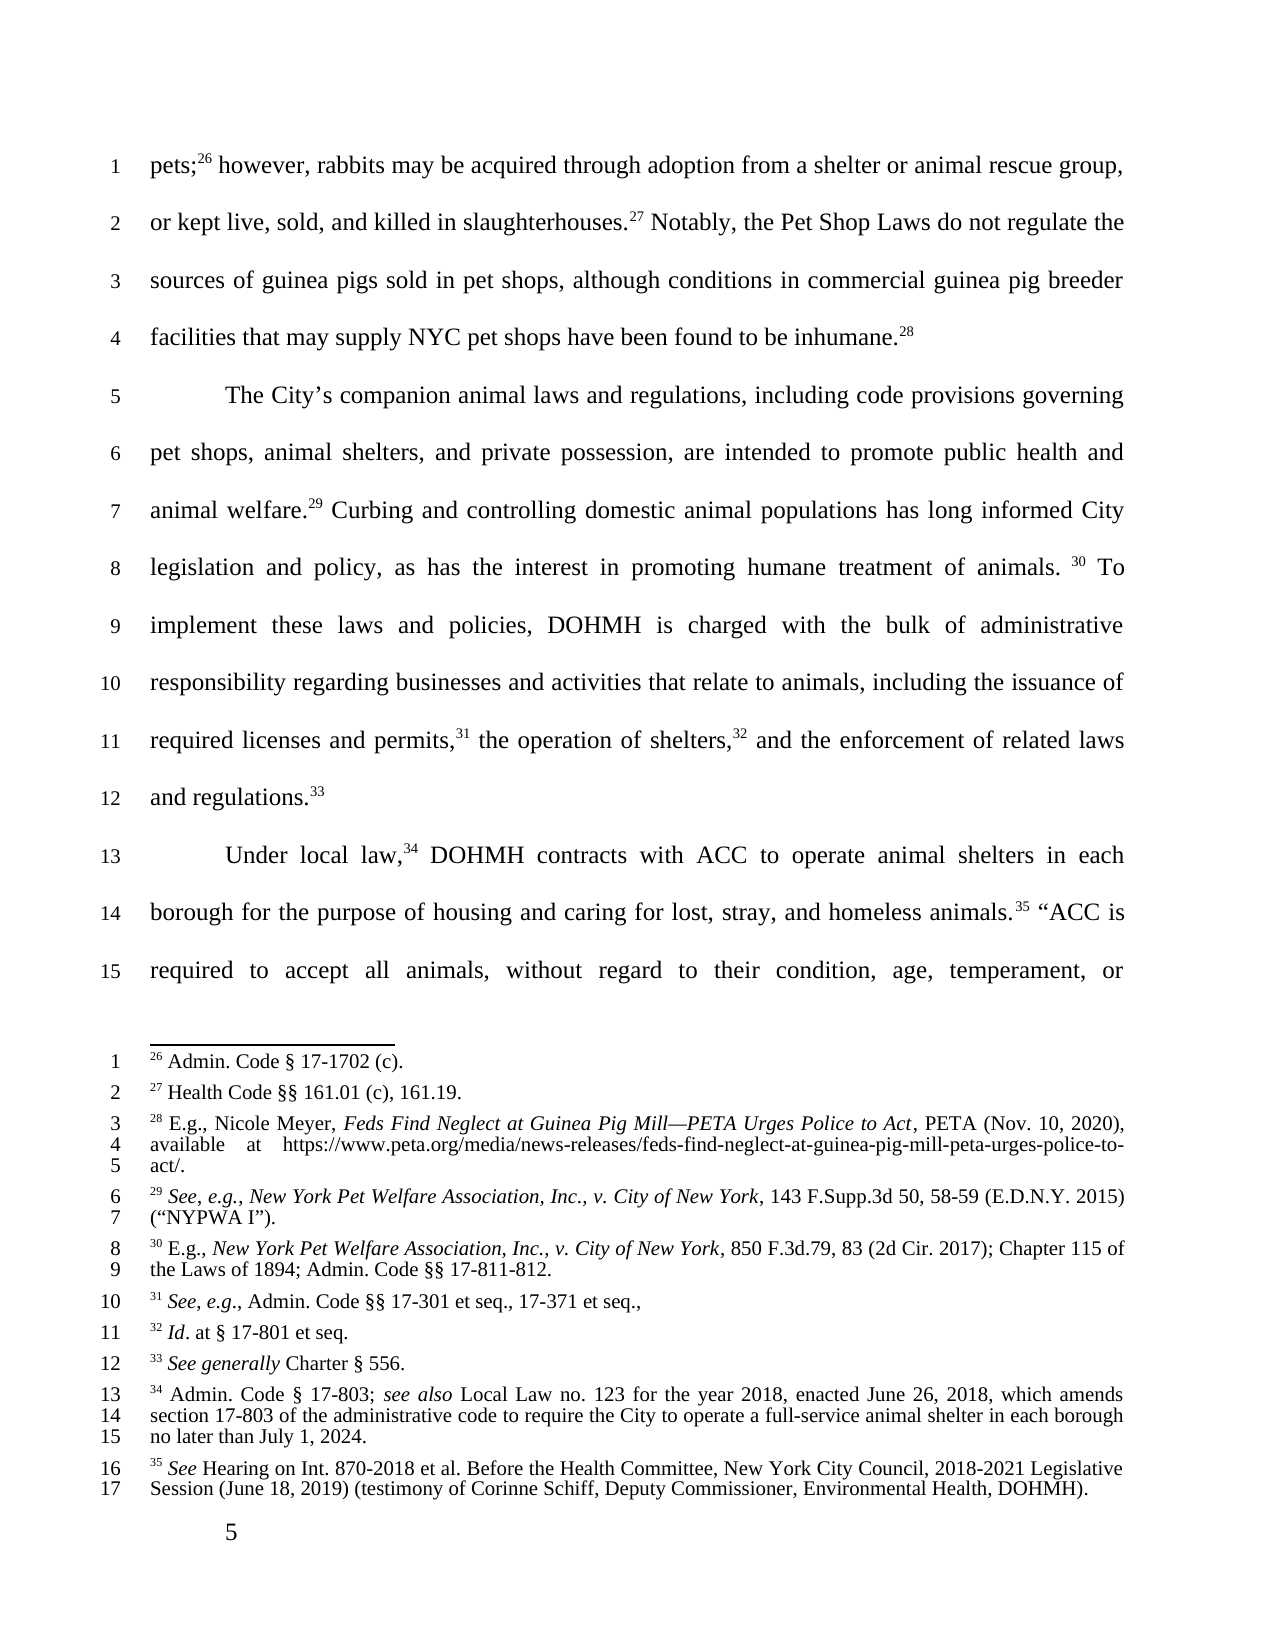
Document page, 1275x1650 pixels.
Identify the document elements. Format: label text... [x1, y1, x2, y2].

text State law prohibits local laws and regulations that would “result in essentially banning all sales of dogs or cats raised and maintained in a healthy and safe manner,” but does not prohibit authorized local laws, rules, and regulations “of general application to businesses governing public health, safety or the rights of consumers.” To curb overpopulation of dogs and cats; protect consumers from purchasing sick and diseased dogs and cats; and promote the health and welfare of dogs and cats offered for sale in pet shops, the Council adopted a package of legislation in 2015, collectively referred to as the Pet Shop Laws, now codified in title 17 of the administrative code. A fundamental component of the Pet Shop Laws regulates the sources of dogs and cats sold in pet shops. In addition, the Pet Shop Laws prohibit the sale of rabbits as pets; however, rabbits may be acquired through adoption from a shelter or animal rescue group, or kept live, sold, and killed in slaughterhouses. Notably, the Pet Shop Laws do not regulate the sources of guinea pigs sold in pet shops, although conditions in commercial guinea pig breeder facilities that may supply NYC pet shops have been found to be inhumane. [150, 150, 1125, 351]
text Under local law, DOHMH contracts with ACC to operate animal shelters in each borough for the purpose of housing and caring for lost, stray, and homeless animals. “ACC is required to accept all animals, without regard to their condition, age, temperament, or adoptability, and is the only open admissions shelter in the city.” To accommodate the recent influx of guinea pigs, ACC purchased a “$20,000 guinea pig tower, where the animals live stacked in sliding trays.” In September 2022, the most recent month for which shelter animal data is published, ACC took in 45 stray guinea pigs. In that month, “a box containing 22 guinea pigs of all ages was found abandoned in the lobby of a Staten Island apartment building.” Speaking in the fall of 2022, Katy Hansen, ACC’s Director of Communications and Marketing, described the situation as “untenable.” [150, 840, 1125, 984]
text The City’s companion animal laws and regulations, including code provisions governing pet shops, animal shelters, and private possession, are intended to promote public health and animal welfare. Curbing and controlling domestic animal populations has long informed City legislation and policy, as has the interest in promoting humane treatment of animals. To implement these laws and policies, DOHMH is charged with the bulk of administrative responsibility regarding businesses and activities that relate to animals, including the issuance of required licenses and permits, the operation of shelters, and the enforcement of related laws and regulations. [150, 380, 1125, 811]
